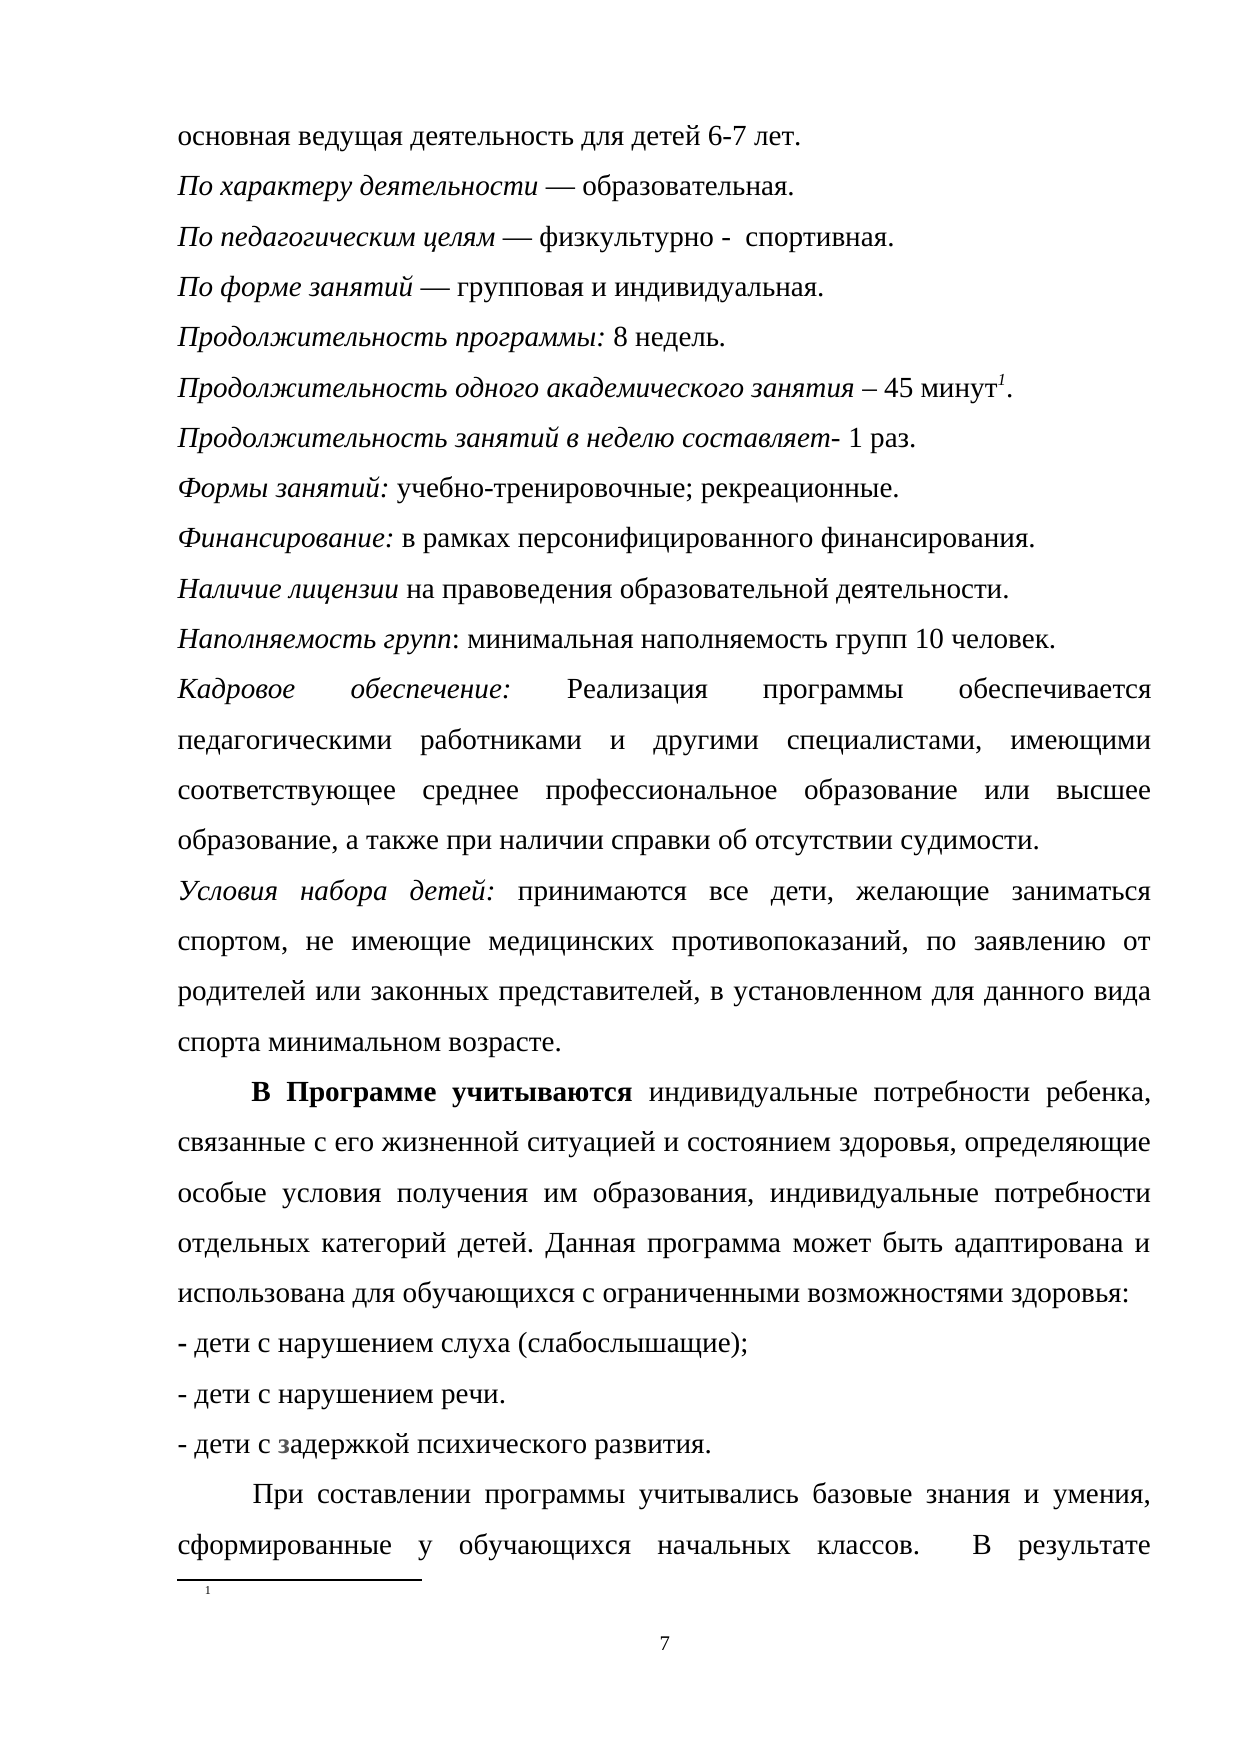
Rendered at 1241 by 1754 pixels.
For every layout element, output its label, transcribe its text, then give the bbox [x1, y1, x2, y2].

text Наличие лицензии на правоведения образовательной деятельности. [177, 571, 1152, 604]
text - дети с нарушением речи. [177, 1376, 1152, 1409]
text По характеру деятельности — образовательная. [177, 168, 1152, 202]
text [177, 118, 1152, 152]
text Условия набора детей: принимаются все дети, желающие заниматься спортом, не имеющие медицинских противопоказаний, по заявлению от родителей или законных представителей, в установленном для данного вида спорта минимальном возрасте. [177, 873, 1152, 1057]
text Продолжительность программы: 8 недель. [177, 319, 1152, 353]
text Кадровое обеспечение: Реализация программы обеспечивается педагогическими работниками и другими специалистами, имеющими соответствующее среднее профессиональное образование или высшее образование, а также при наличии справки об отсутствии судимости. [177, 672, 1152, 856]
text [177, 1477, 1152, 1560]
text - дети с нарушением слуха (слабослышащие); [177, 1326, 1152, 1359]
text Продолжительность занятий в неделю составляет- 1 раз. [177, 420, 1152, 453]
text - дети с задержкой психического развития. [177, 1426, 1152, 1460]
text Наполняемость групп: минимальная наполняемость групп 10 человек. [177, 621, 1152, 655]
text В Программе учитываются индивидуальные потребности ребенка, связанные с его жизненной ситуацией и состоянием здоровья, определяющие особые условия получения им образования, индивидуальные потребности отдельных категорий детей. Данная программа может быть адаптирована и использована для обучающихся с ограниченными возможностями здоровья: [177, 1074, 1152, 1309]
text По форме занятий — групповая и индивидуальная. [177, 269, 1152, 303]
text Формы занятий: учебно-тренировочные; рекреационные. [177, 470, 1152, 504]
text Продолжительность одного академического занятия – 45 минут. [177, 370, 1152, 403]
text Финансирование: в рамках персонифицированного финансирования. [177, 521, 1152, 554]
text По педагогическим целям — физкультурно - спортивная. [177, 219, 1152, 252]
